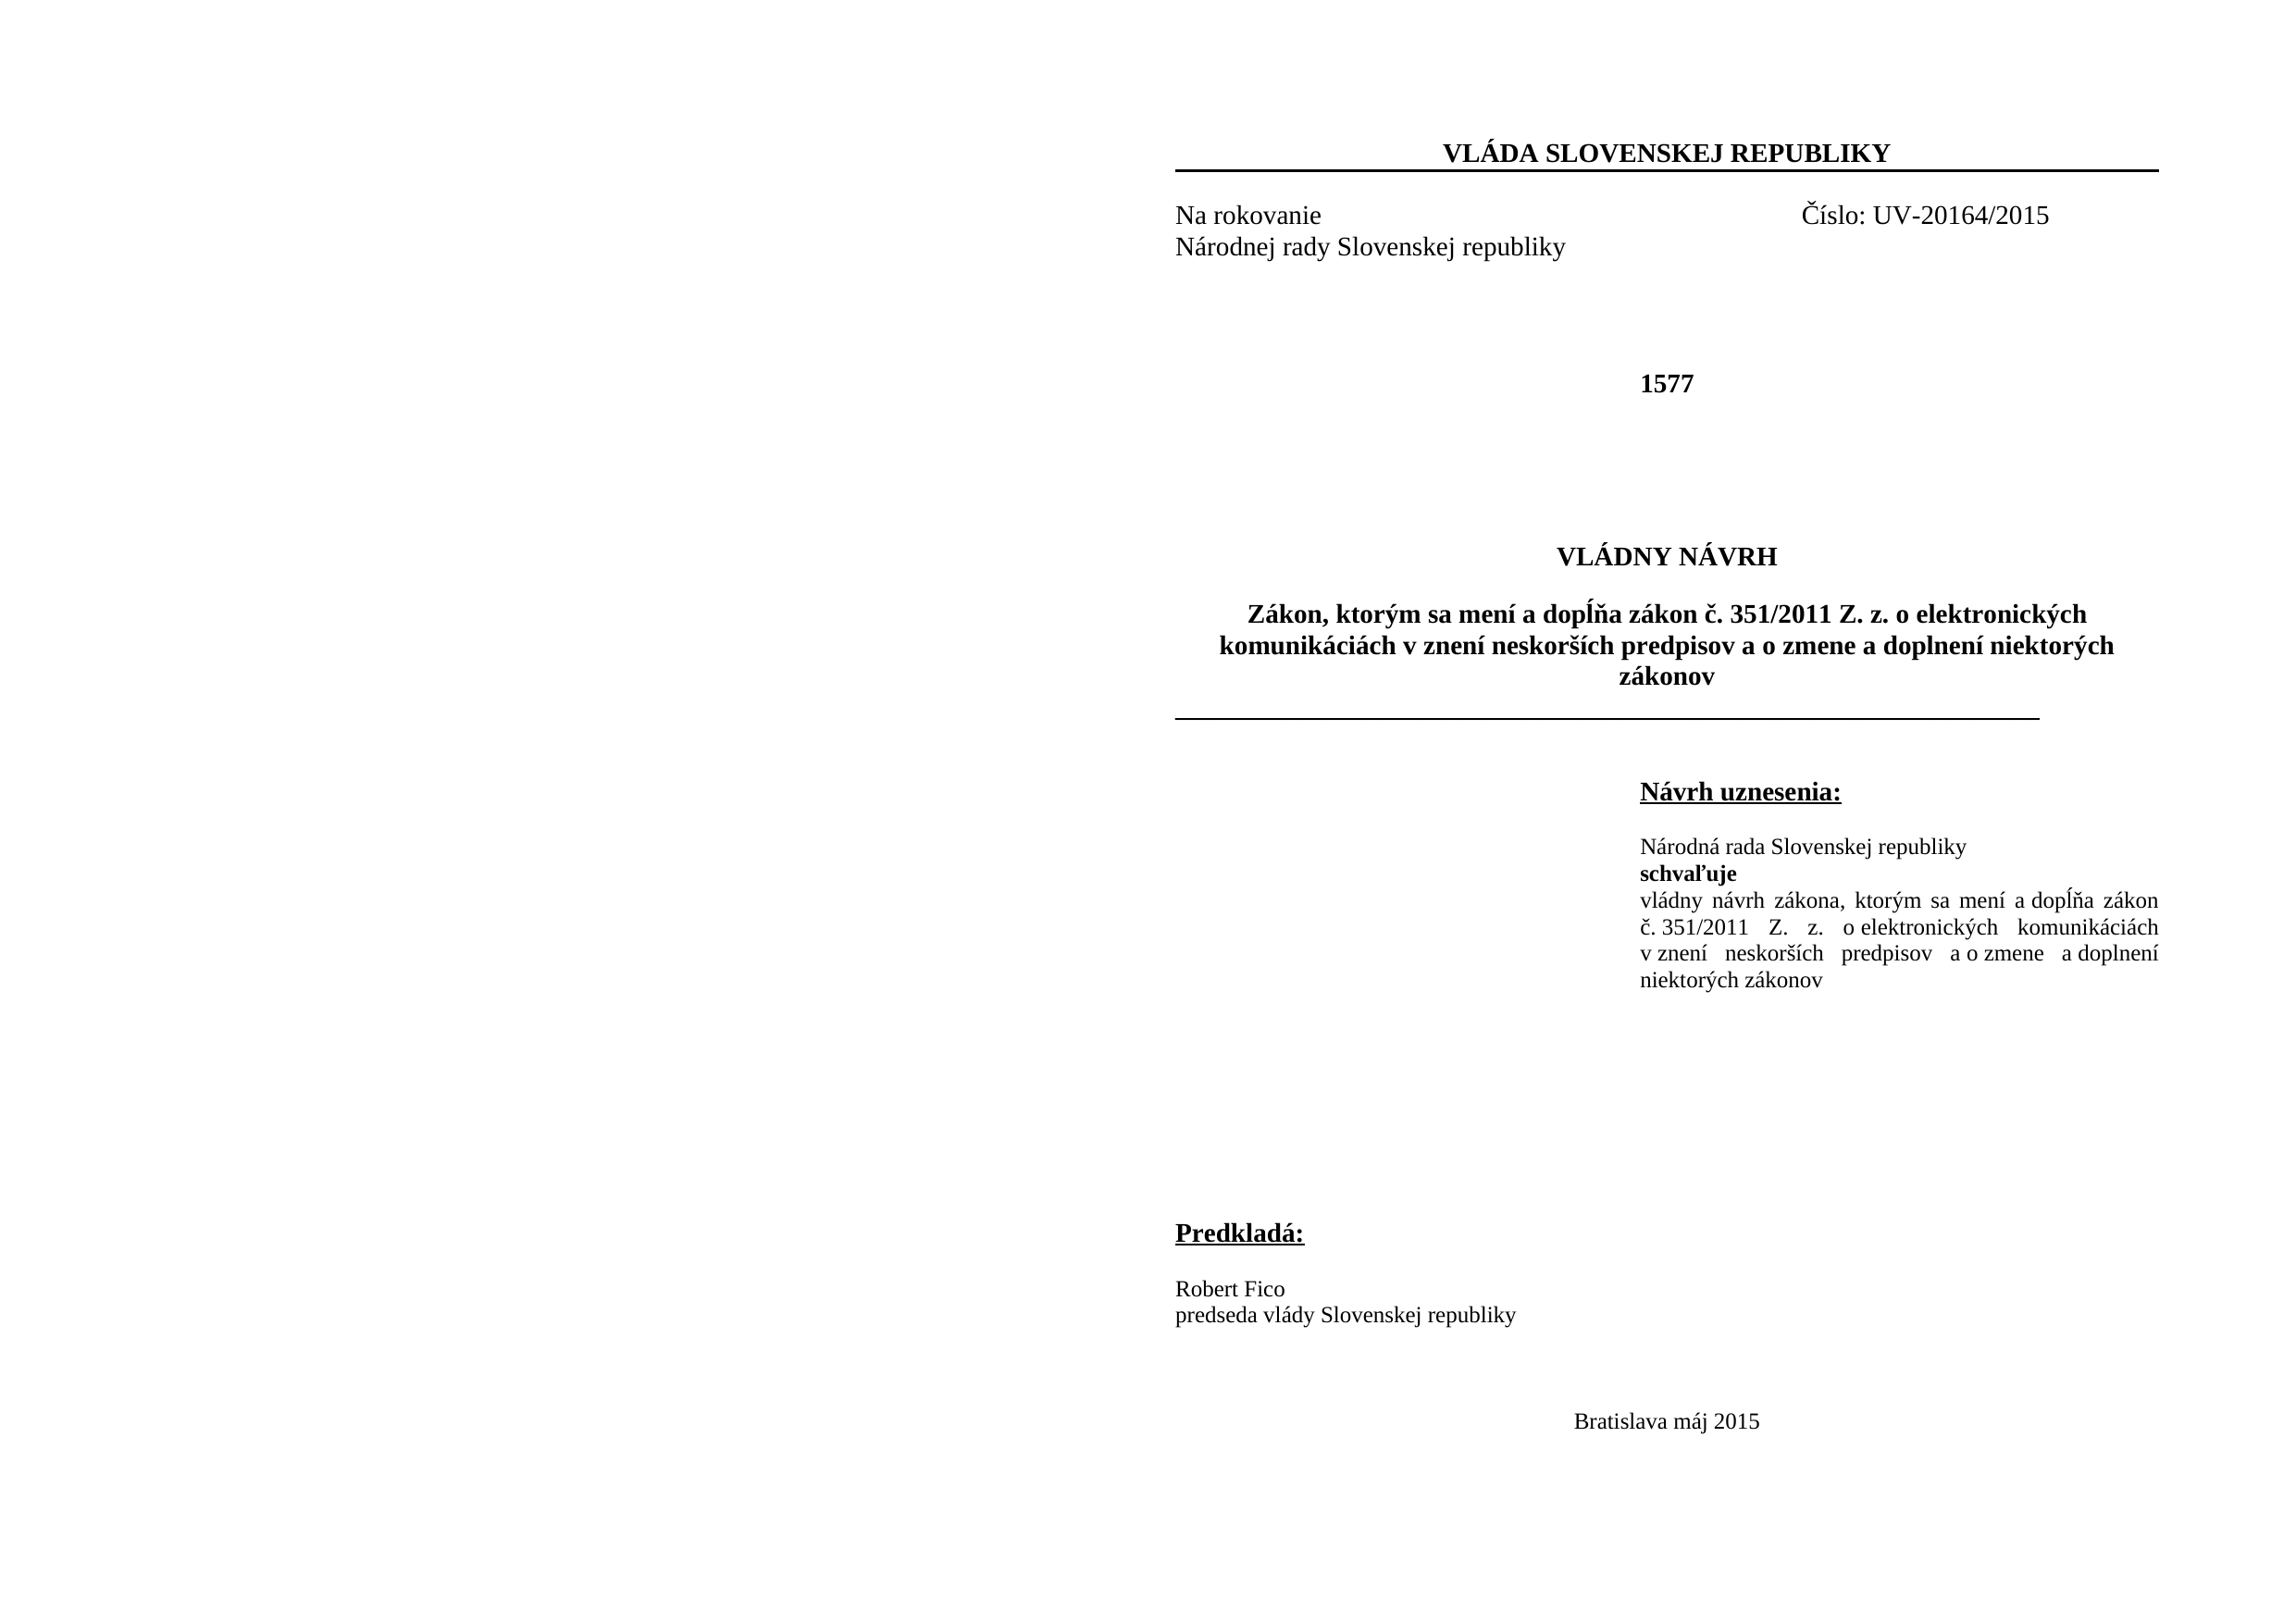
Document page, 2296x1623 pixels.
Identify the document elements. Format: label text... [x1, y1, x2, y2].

subtitle VLÁDNY NÁVRH [1175, 540, 2159, 572]
subtitle predseda vlády Slovenskej republiky [1175, 1301, 2159, 1328]
subtitle 1577 [1175, 367, 2159, 399]
text vládny návrh zákona, ktorým sa mení a dopĺňa zákon č. 351/2011 Z. z. o elektronických komunikáciách v znení neskorších predpisov a o zmene a doplnení niektorých zákonov [1640, 886, 2159, 993]
subtitle Predkladá: [1175, 1217, 2159, 1248]
title VLÁDA SLOVENSKEJ REPUBLIKY [1175, 137, 2159, 169]
text ________________________________________________________________ [1175, 691, 2159, 723]
subtitle Bratislava máj 2015 [1175, 1407, 2159, 1434]
subtitle Národnej rady Slovenskej republiky [1175, 230, 2159, 261]
subtitle Na rokovanie Číslo: UV-20164/2015 [1175, 199, 2159, 230]
text schvaľuje [1640, 860, 2159, 886]
text Zákon, ktorým sa mení a dopĺňa zákon č. 351/2011 Z. z. o elektronických komunikáciách v znení neskorších predpisov a o zmene a doplnení niektorých zákonov [1175, 598, 2159, 691]
subtitle Návrh uznesenia: [1584, 775, 2159, 807]
subtitle Národná rada Slovenskej republiky [1584, 833, 2159, 860]
subtitle Robert Fico [1175, 1275, 2159, 1301]
